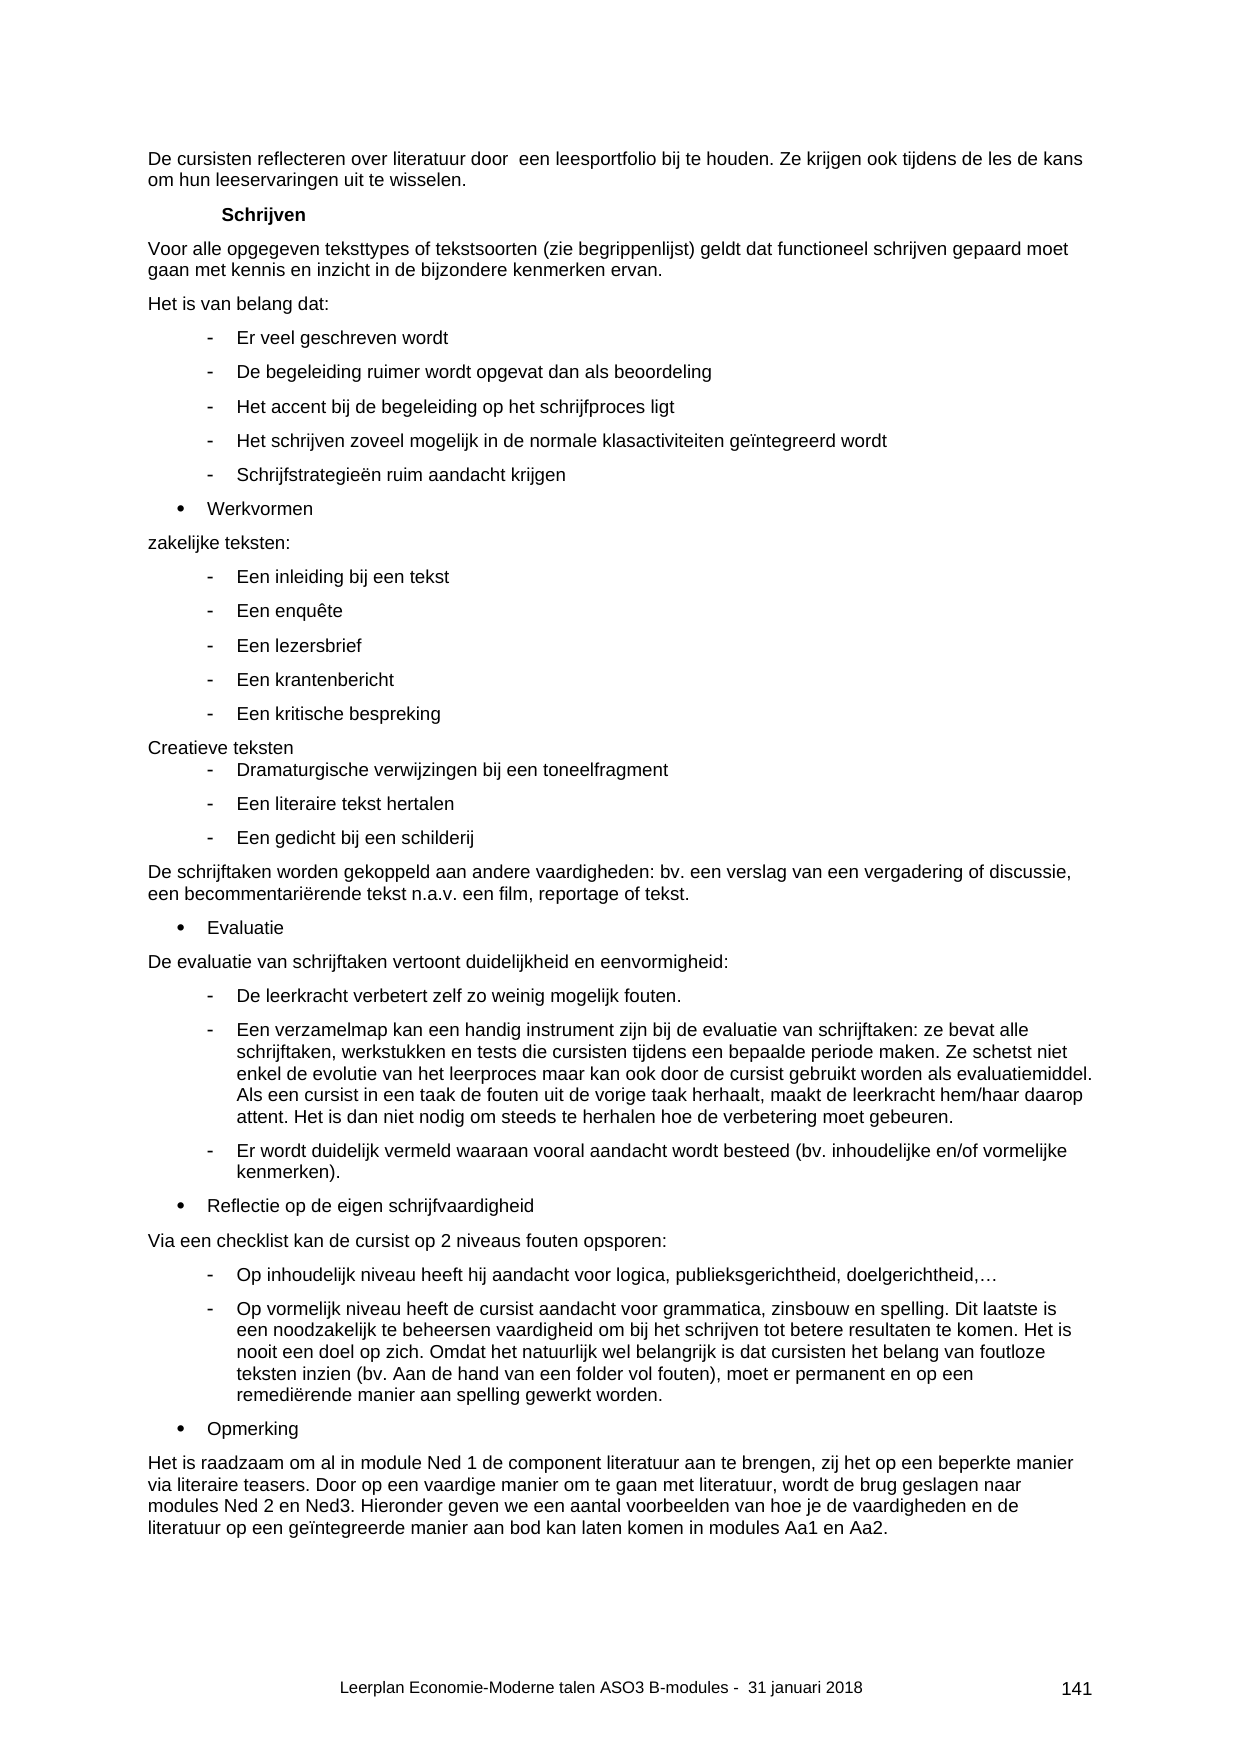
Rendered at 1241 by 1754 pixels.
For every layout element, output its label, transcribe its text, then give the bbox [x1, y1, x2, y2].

text Een lezersbrief [207, 634, 1092, 656]
text Een literaire tekst hertalen [207, 793, 1092, 814]
text Het is raadzaam om al in module Ned component literatuur aan te brengen, zij het op een beperkte manier via literaire teasers. Door op een vaardige manier om te gaan met literatuur, wordt de brug geslagen naar modules Ned 2 en Ned3. Hieronder geven we een aantal voorbeelden van hoe je de vaardigheden en de literatuur op een geïntegreerde manier aan bod kan laten komen in modules Aa1 en Aa2. [148, 1452, 1092, 1538]
text Een kritische bespreking [207, 703, 1092, 724]
text Het schrijven zoveel mogelijk in de normale klasactiviteiten geïntegreerd wordt [207, 429, 1092, 451]
text Creatieve teksten [148, 737, 1092, 758]
text Een krantenbericht [207, 669, 1092, 690]
text Voor alle opgegeven teksttypes of tekstsoorten (zie begrippenlijst) geldt dat functioneel schrijven gepaard moet gaan met kennis en inzicht in de bijzondere kenmerken ervan. [148, 237, 1092, 281]
text De leerkracht verbetert zelf zo weinig mogelijk fouten. [207, 985, 1092, 1007]
text Een gedicht bij een schilderij [207, 827, 1092, 848]
text Een inleiding bij een tekst [207, 566, 1092, 588]
text De schrijftaken worden gekoppeld aan andere vaardigheden: bv. een verslag van een vergadering of discussie, een becommentariërende tekst n.a.v. een film, reportage of tekst. [148, 861, 1092, 904]
subtitle Schrijven [148, 203, 1092, 225]
text Schrijfstrategieën ruim aandacht krijgen [207, 464, 1092, 485]
text Opmerking [177, 1418, 1092, 1440]
text De evaluatie van schrijftaken vertoont duidelijkheid en eenvormigheid: [148, 951, 1092, 972]
text Werkvormen [177, 498, 1092, 519]
text Via een checklist kan de cursist op 2 niveaus fouten opsporen: [148, 1229, 1092, 1251]
text zakelijke teksten: [148, 532, 1092, 554]
text Een enquête [207, 600, 1092, 622]
text Reflectie op de eigen schrijfvaardigheid [177, 1195, 1092, 1217]
text Er veel geschreven wordt [207, 327, 1092, 349]
text Op inhoudelijk niveau heeft hij aandacht voor logica, publieksgerichtheid, doelgerichtheid,… [207, 1263, 1092, 1285]
text Het is van belang dat: [148, 293, 1092, 314]
text Het accent bij de begeleiding op het schrijfproces ligt [207, 395, 1092, 417]
text Op vormelijk niveau heeft de cursist aandacht voor grammatica, zinsbouw en spelling. Dit laatste is een noodzakelijk te beheersen vaardigheid om bij het schrijven tot betere resultaten te komen. Het is nooit een doel op zich. Omdat het natuurlijk wel belangrijk is dat cursisten het belang van foutloze teksten inzien (bv. Aan de hand van een folder vol fouten), moet er permanent en op een remediërende manier aan spelling gewerkt worden. [207, 1298, 1092, 1406]
text Dramaturgische verwijzingen bij een toneelfragment [207, 758, 1092, 780]
text Een verzamelmap kan een handig instrument zijn bij de evaluatie van schrijftaken: ze bevat alle schrijftaken, werkstukken en tests die cursisten tijdens een bepaalde periode maken. Ze schetst niet enkel de evolutie van het leerproces maar kan ook door de cursist gebruikt worden als evaluatiemiddel. Als een cursist in een taak de fouten uit de vorige taak herhaalt, maakt de leerkracht hem/haar daarop attent. Het is dan niet nodig om steeds te herhalen hoe de verbetering moet gebeuren. [207, 1019, 1092, 1127]
text De cursisten reflecteren over literatuur door een leesportfolio bij te houden. Ze krijgen ook tijdens de les de kans om hun leeservaringen uit te wisselen. [148, 148, 1092, 191]
text Er wordt duidelijk vermeld waaraan vooral aandacht wordt besteed (bv. inhoudelijke en/of vormelijke kenmerken). [207, 1139, 1092, 1183]
text Evaluatie [177, 917, 1092, 938]
text De begeleiding ruimer wordt opgevat dan als beoordeling [207, 361, 1092, 383]
